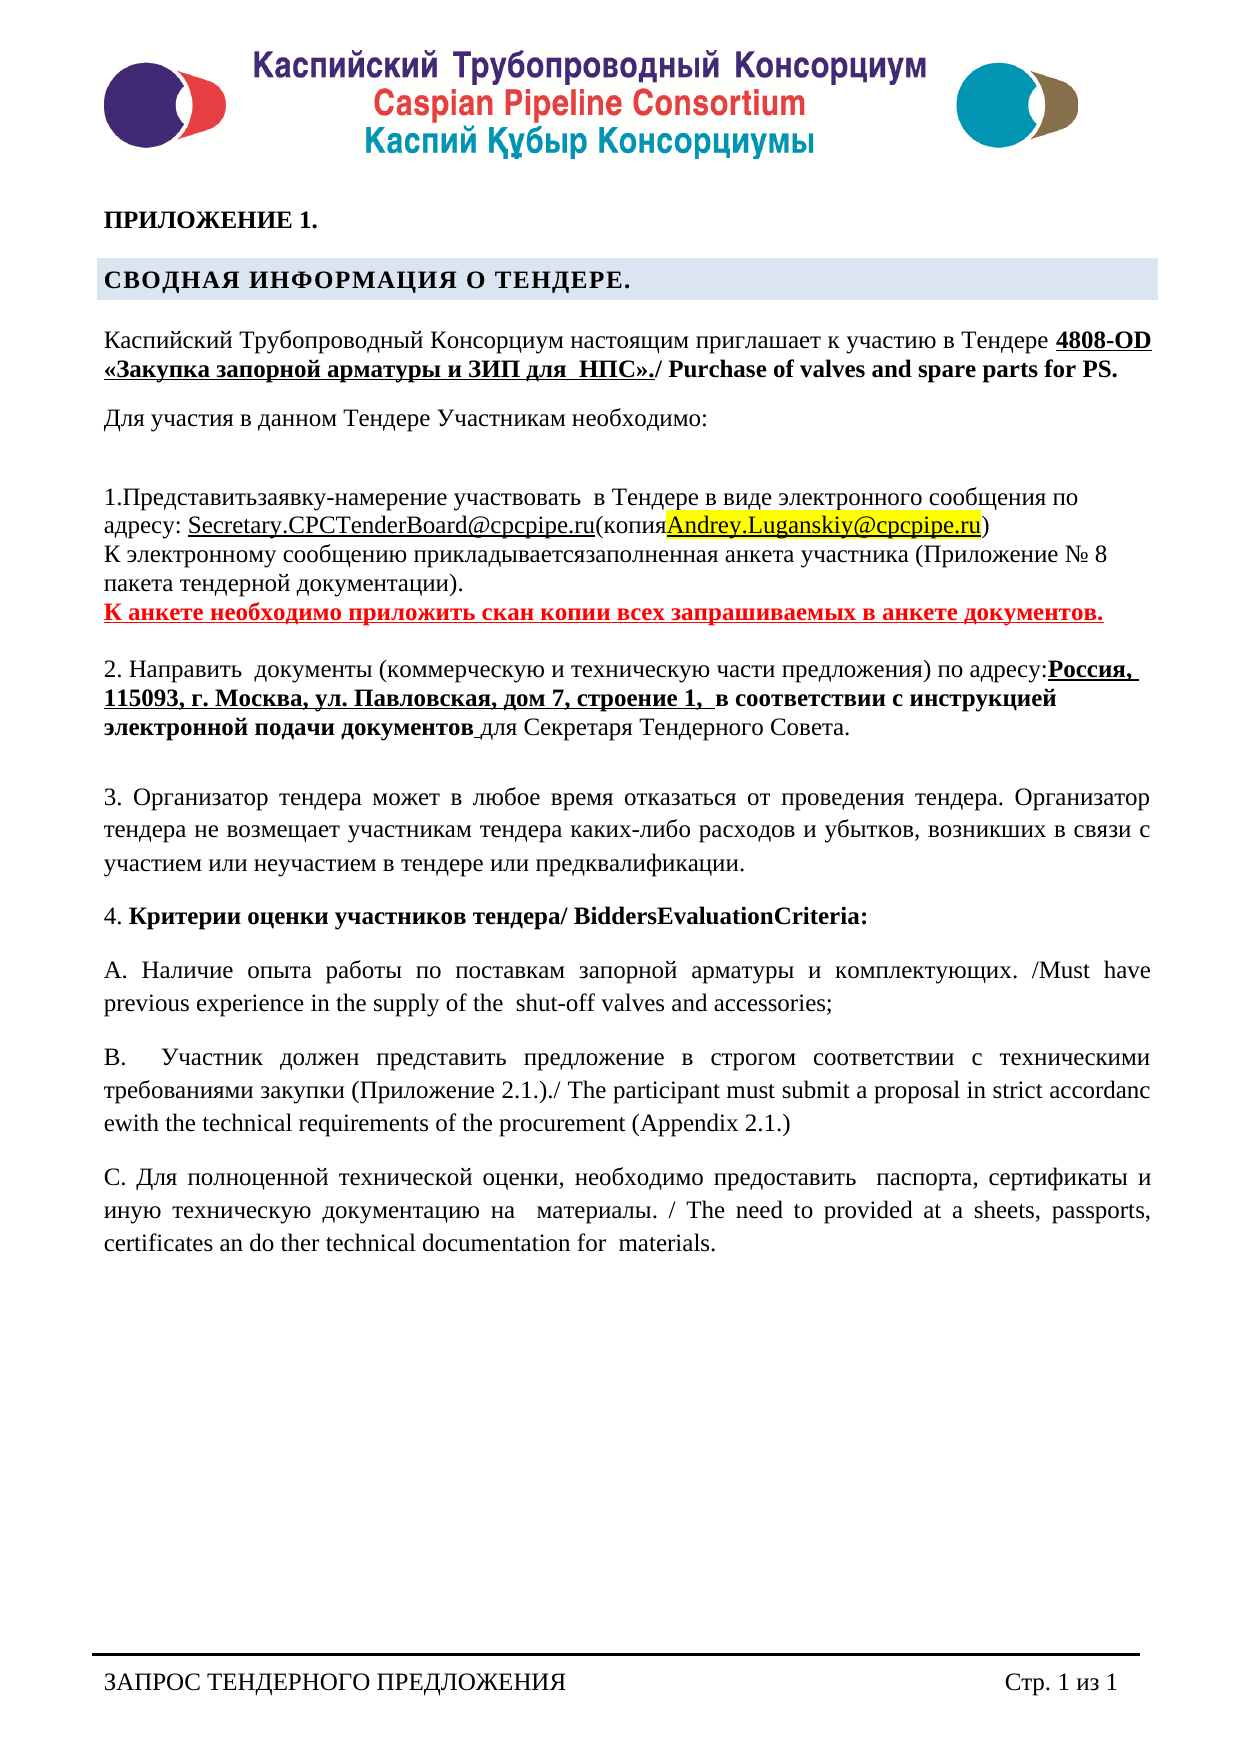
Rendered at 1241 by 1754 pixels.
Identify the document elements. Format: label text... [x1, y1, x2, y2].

text Для участия в данном Тендере Участникам необходимо: [103, 403, 1152, 432]
text B. Участник должен представить предложение в строгом соответствии с техническими требованиями закупки (Приложение 2.1.)./ The participant must submit a proposal in strict accordanc ewith the technical requirements of the procurement (Appendix 2.1.) [103, 1042, 1152, 1137]
text К анкете необходимо приложить скан копии всех запрашиваемых в анкете документов. [103, 597, 1152, 625]
text К электронному сообщению прикладываетсязаполненная анкета участника (Приложение № 8 пакета тендерной документации). [103, 539, 1152, 597]
text Каспийский Трубопроводный Консорциум настоящим приглашает к участию в Тендере 4808-OD «Закупка запорной арматуры и ЗИП для НПС»./ Purchase of valves and spare parts for PS. [103, 325, 1152, 382]
text 2. Направить документы (коммерческую и техническую части предложения) по адресу:Россия, 115093, г. Москва, ул. Павловская, дом 7, строение 1, в соответствии с инструкцией электронной подачи документов для Секретаря Тендерного Совета. [103, 654, 1152, 740]
text A. Наличие опыта работы по поставкам запорной арматуры и комплектующих. /Must have previous experience in the supply of the shut-off valves and accessories; [103, 955, 1152, 1017]
text 4. Критерии оценки участников тендера/ BiddersEvaluationCriteria: [103, 901, 1152, 930]
text 1.Представитьзаявку-намерение участвовать в Тендере в виде электронного сообщения по адресу: Secretary.CPCTenderBoard@cpcpipe.ru(копияAndrey.Luganskiy@cpcpipe.ru) [103, 482, 1152, 539]
text ПРИЛОЖЕНИЕ 1. [103, 205, 1152, 233]
subtitle Сводная информация о Тендере. [104, 265, 1152, 293]
text С. Для полноценной технической оценки, необходимо предоставить паспорта, сертификаты и иную техническую документацию на материалы. / The need to provided at a sheets, passports, certificates an do ther technical documentation for materials. [103, 1162, 1152, 1257]
text 3. Организатор тендера может в любое время отказаться от проведения тендера. Организатор тендера не возмещает участникам тендера каких-либо расходов и убытков, возникших в связи с участием или неучастием в тендере или предквалификации. [103, 782, 1152, 876]
